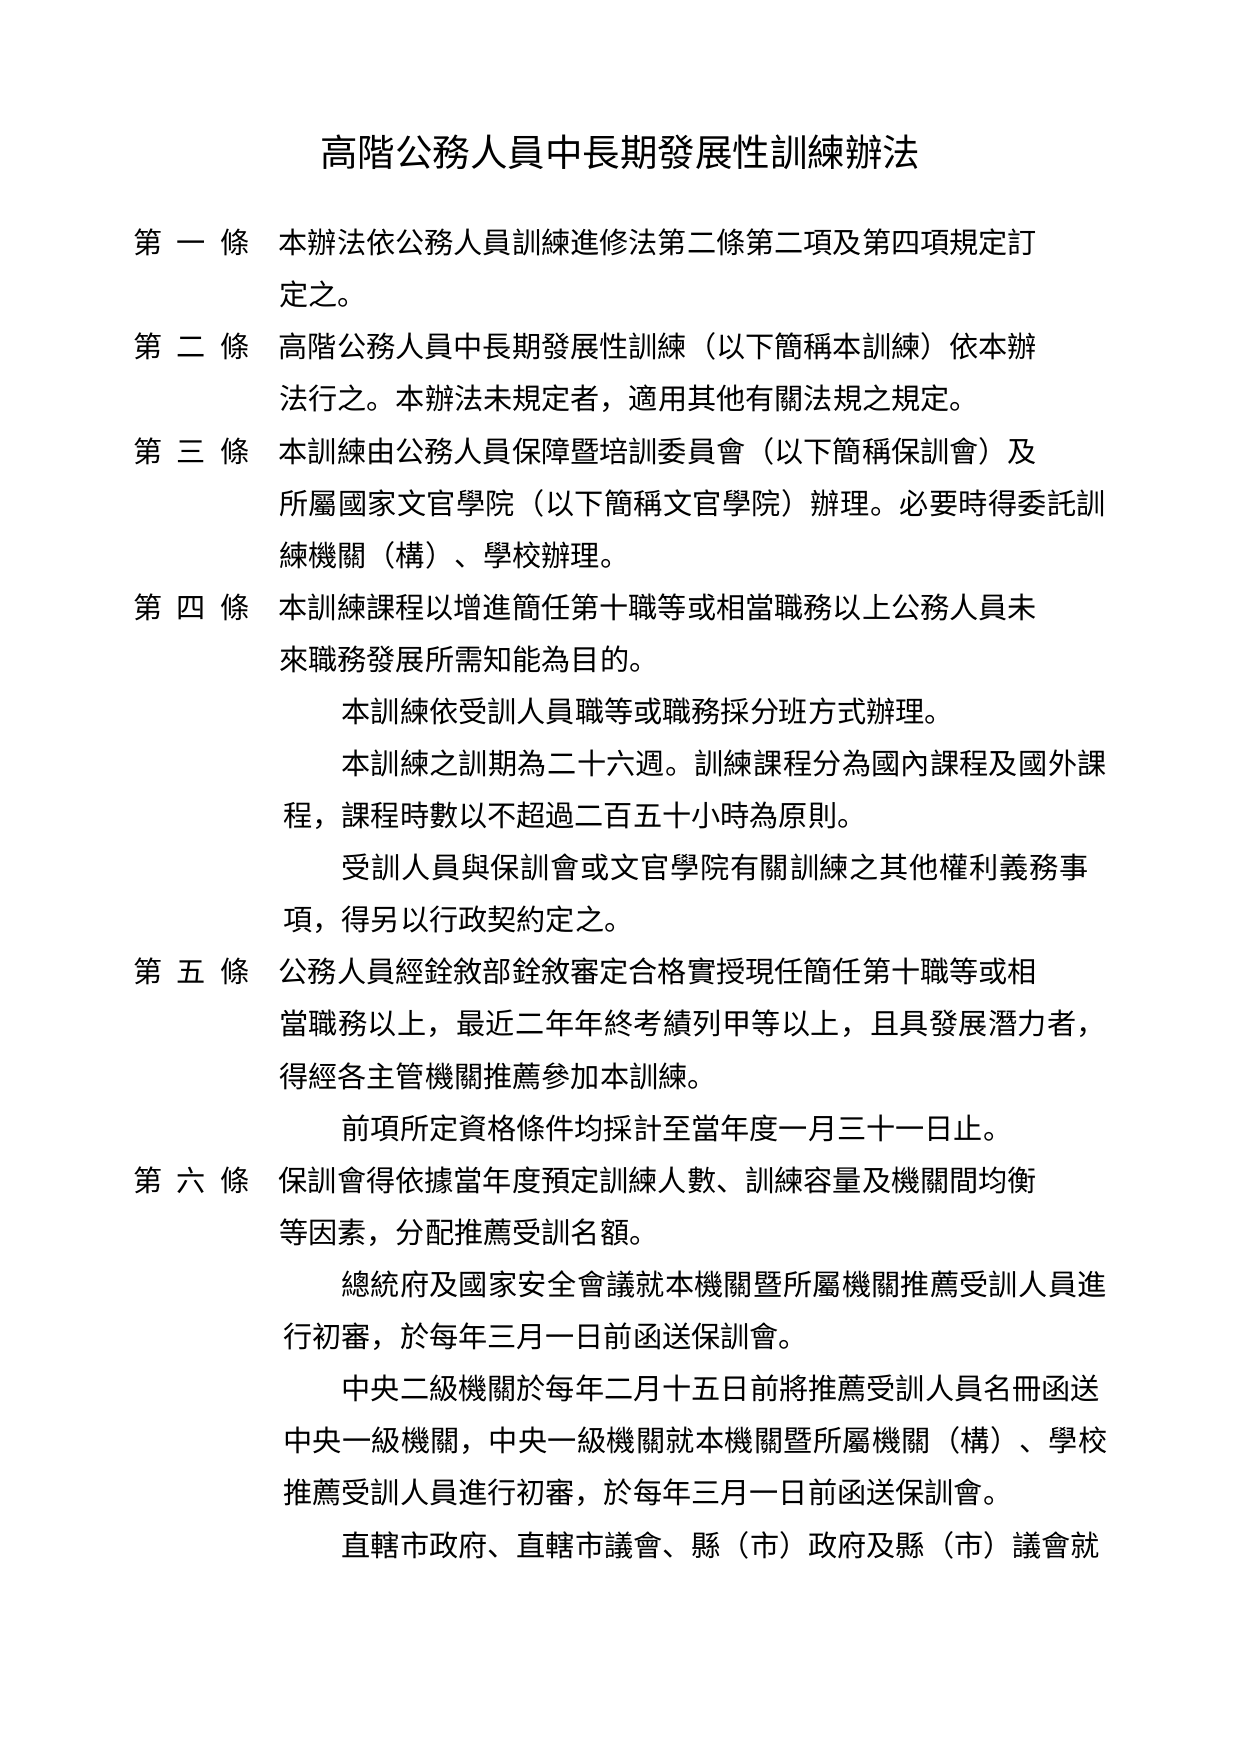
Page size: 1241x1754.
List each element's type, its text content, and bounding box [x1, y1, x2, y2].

text 法行之。本辦法未規定者，適用其他有關法規之規定。 [279, 381, 1108, 417]
text 中央一級機關，中央一級機關就本機關暨所屬機關（構）、學校推薦受訓人員進行初審，於每年三月一日前函送保訓會。 [283, 1410, 1108, 1514]
text 受訓人員與保訓會或文官學院有關訓練之其他權利義務事 [341, 849, 1108, 886]
text 定之。 [279, 277, 1108, 313]
text 第 六 條 保訓會得依據當年度預定訓練人數、訓練容量及機關間均衡 [133, 1162, 1108, 1198]
text 第 五 條 公務人員經銓敘部銓敘審定合格實授現任簡任第十職等或相 [133, 954, 1108, 990]
text 本訓練之訓期為二十六週。訓練課程分為國內課程及國外課程，課程時數以不超過二百五十小時為原則。 [283, 733, 1108, 837]
text 所屬國家文官學院（以下簡稱文官學院）辦理。必要時得委託訓練機關（構）、學校辦理。 [279, 472, 1108, 576]
text 高階公務人員中長期發展性訓練辦法 [320, 129, 1108, 176]
text 第 三 條 本訓練由公務人員保障暨培訓委員會（以下簡稱保訓會）及 [133, 433, 1108, 469]
text 第 四 條 本訓練課程以增進簡任第十職等或相當職務以上公務人員未 [133, 589, 1108, 626]
text 等因素，分配推薦受訓名額。 [279, 1214, 1108, 1251]
text 總統府及國家安全會議就本機關暨所屬機關推薦受訓人員進行初審，於每年三月一日前函送保訓會。 [283, 1254, 1108, 1358]
text 本訓練依受訓人員職等或職務採分班方式辦理。 [341, 693, 1108, 729]
text 第 二 條 高階公務人員中長期發展性訓練（以下簡稱本訓練）依本辦 [133, 329, 1108, 365]
text 當職務以上，最近二年年終考績列甲等以上，且具發展潛力者，得經各主管機關推薦參加本訓練。 [279, 993, 1108, 1098]
text 直轄市政府、直轄市議會、縣（市）政府及縣（市）議會就 [341, 1527, 1108, 1563]
text 來職務發展所需知能為目的。 [279, 641, 1108, 678]
text 第 一 條 本辦法依公務人員訓練進修法第二條第二項及第四項規定訂 [133, 224, 1108, 261]
text 前項所定資格條件均採計至當年度一月三十一日止。 [341, 1110, 1108, 1146]
text 項，得另以行政契約定之。 [283, 902, 1108, 938]
text 中央二級機關於每年二月十五日前將推薦受訓人員名冊函送 [341, 1371, 1108, 1407]
